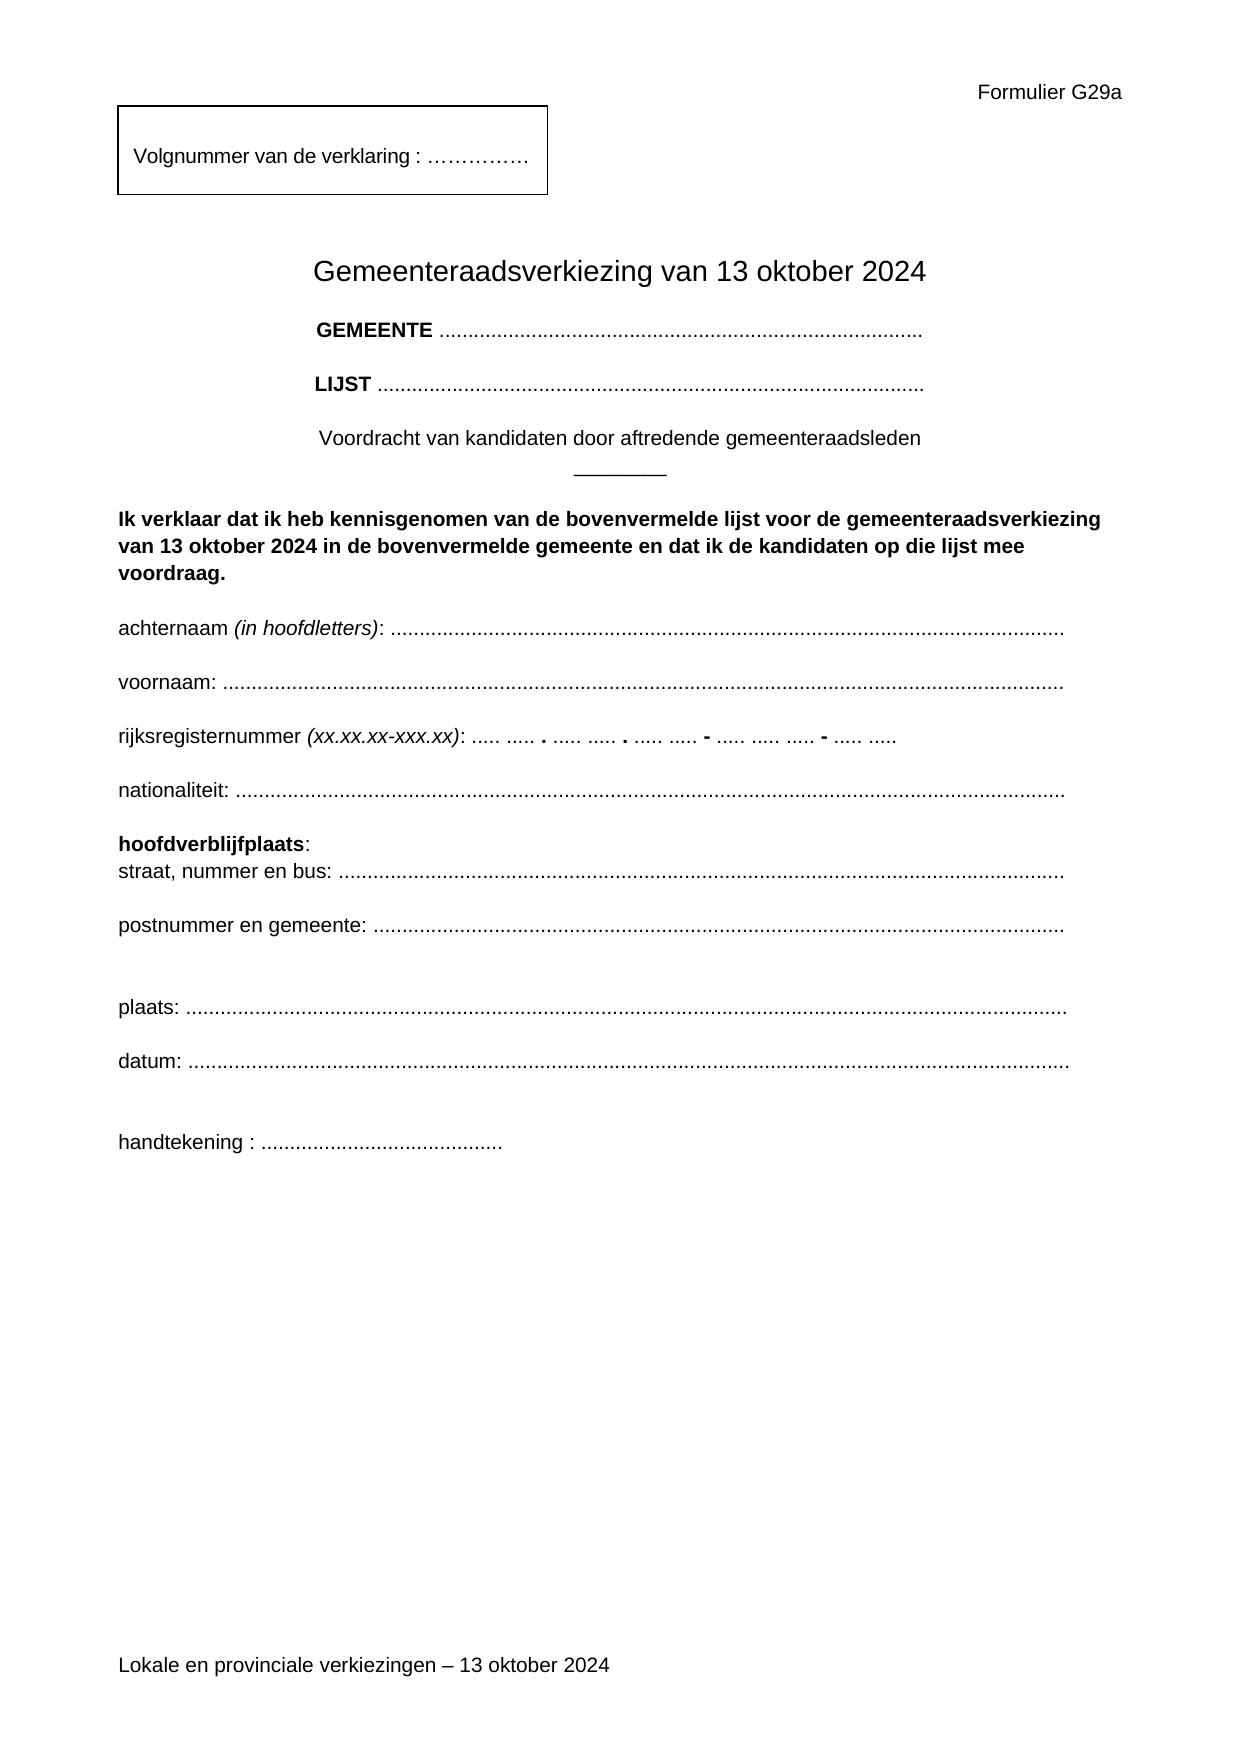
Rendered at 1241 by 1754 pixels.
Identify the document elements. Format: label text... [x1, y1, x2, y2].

text datum: ......................................................................................................................................................... [118, 1046, 1122, 1073]
text nationaliteit: ................................................................................................................................................ [118, 775, 1122, 802]
text handtekening : .......................................... [118, 1127, 1122, 1154]
text achternaam (in hoofdletters): ..................................................................................................................... [118, 612, 1122, 639]
text straat, nummer en bus: .............................................................................................................................. [118, 856, 1122, 883]
text Ik verklaar dat ik heb kennisgenomen van de bovenvermelde lijst voor de gemeenteraadsverkiezing van 13 oktober 2024 in de bovenvermelde gemeente en dat ik de kandidaten op die lijst mee voordraag. [118, 504, 1122, 585]
text ________ [118, 450, 1122, 477]
text GEMEENTE .................................................................................... [118, 314, 1122, 341]
subtitle Gemeenteraadsverkiezing van 13 oktober 2024 [118, 254, 1122, 287]
text plaats: ......................................................................................................................................................... [118, 991, 1122, 1018]
text Voordracht van kandidaten door aftredende gemeenteraadsleden [118, 423, 1122, 450]
text LIJST ............................................................................................... [118, 368, 1122, 396]
text hoofdverblijfplaats: [118, 829, 1122, 856]
text rijksregisternummer (xx.xx.xx-xxx.xx): ..... ..... . ..... ..... . ..... ..... - ..... ..... ..... - ..... ..... [118, 721, 1122, 748]
text voornaam: .................................................................................................................................................. [118, 666, 1122, 693]
text postnummer en gemeente: ........................................................................................................................ [118, 910, 1122, 937]
